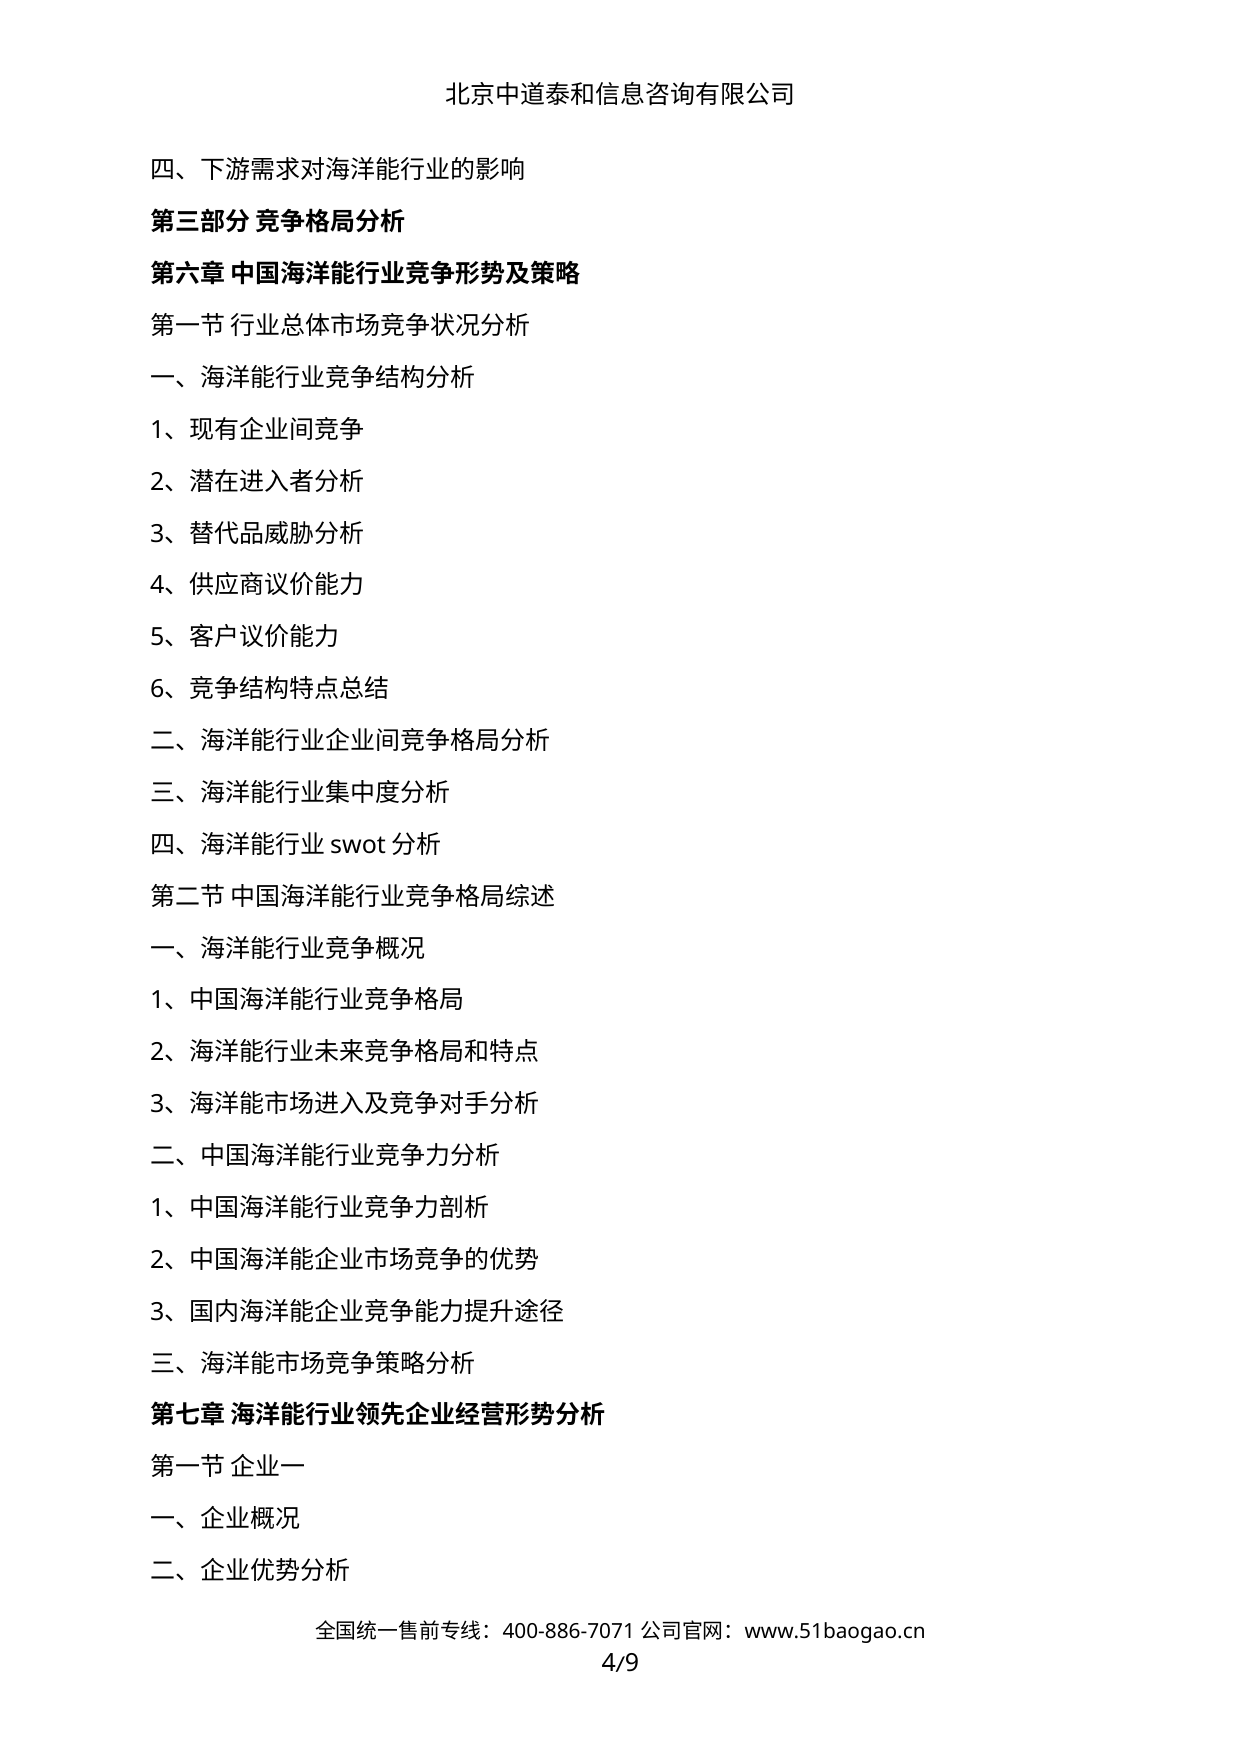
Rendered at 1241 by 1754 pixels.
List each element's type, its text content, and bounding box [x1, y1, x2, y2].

text 1、中国海洋能行业竞争格局 [150, 980, 1090, 1016]
text 一、海洋能行业竞争概况 [150, 928, 1090, 964]
text 一、企业概况 [150, 1499, 1090, 1535]
text 二、企业优势分析 [150, 1551, 1090, 1587]
text 第三部分 竞争格局分析 [150, 202, 1090, 238]
text 2、海洋能行业未来竞争格局和特点 [150, 1032, 1090, 1068]
text 三、海洋能行业集中度分析 [150, 772, 1090, 809]
text 第七章 海洋能行业领先企业经营形势分析 [150, 1395, 1090, 1431]
text 四、下游需求对海洋能行业的影响 [150, 150, 1090, 186]
text 4、供应商议价能力 [150, 565, 1090, 601]
text 5、客户议价能力 [150, 617, 1090, 653]
text 第六章 中国海洋能行业竞争形势及策略 [150, 254, 1090, 290]
text 第一节 企业一 [150, 1447, 1090, 1483]
text 3、海洋能市场进入及竞争对手分析 [150, 1084, 1090, 1120]
text 6、竞争结构特点总结 [150, 669, 1090, 705]
text 3、国内海洋能企业竞争能力提升途径 [150, 1291, 1090, 1327]
text 2、中国海洋能企业市场竞争的优势 [150, 1239, 1090, 1276]
text 1、中国海洋能行业竞争力剖析 [150, 1187, 1090, 1224]
text 3、替代品威胁分析 [150, 513, 1090, 549]
text 2、潜在进入者分析 [150, 461, 1090, 497]
text 1、现有企业间竞争 [150, 409, 1090, 446]
text 二、海洋能行业企业间竞争格局分析 [150, 721, 1090, 757]
text 二、中国海洋能行业竞争力分析 [150, 1136, 1090, 1172]
text 第二节 中国海洋能行业竞争格局综述 [150, 876, 1090, 912]
text 三、海洋能市场竞争策略分析 [150, 1343, 1090, 1379]
text 第一节 行业总体市场竞争状况分析 [150, 306, 1090, 342]
text 四、海洋能行业swot分析 [150, 824, 1090, 861]
text 一、海洋能行业竞争结构分析 [150, 357, 1090, 394]
